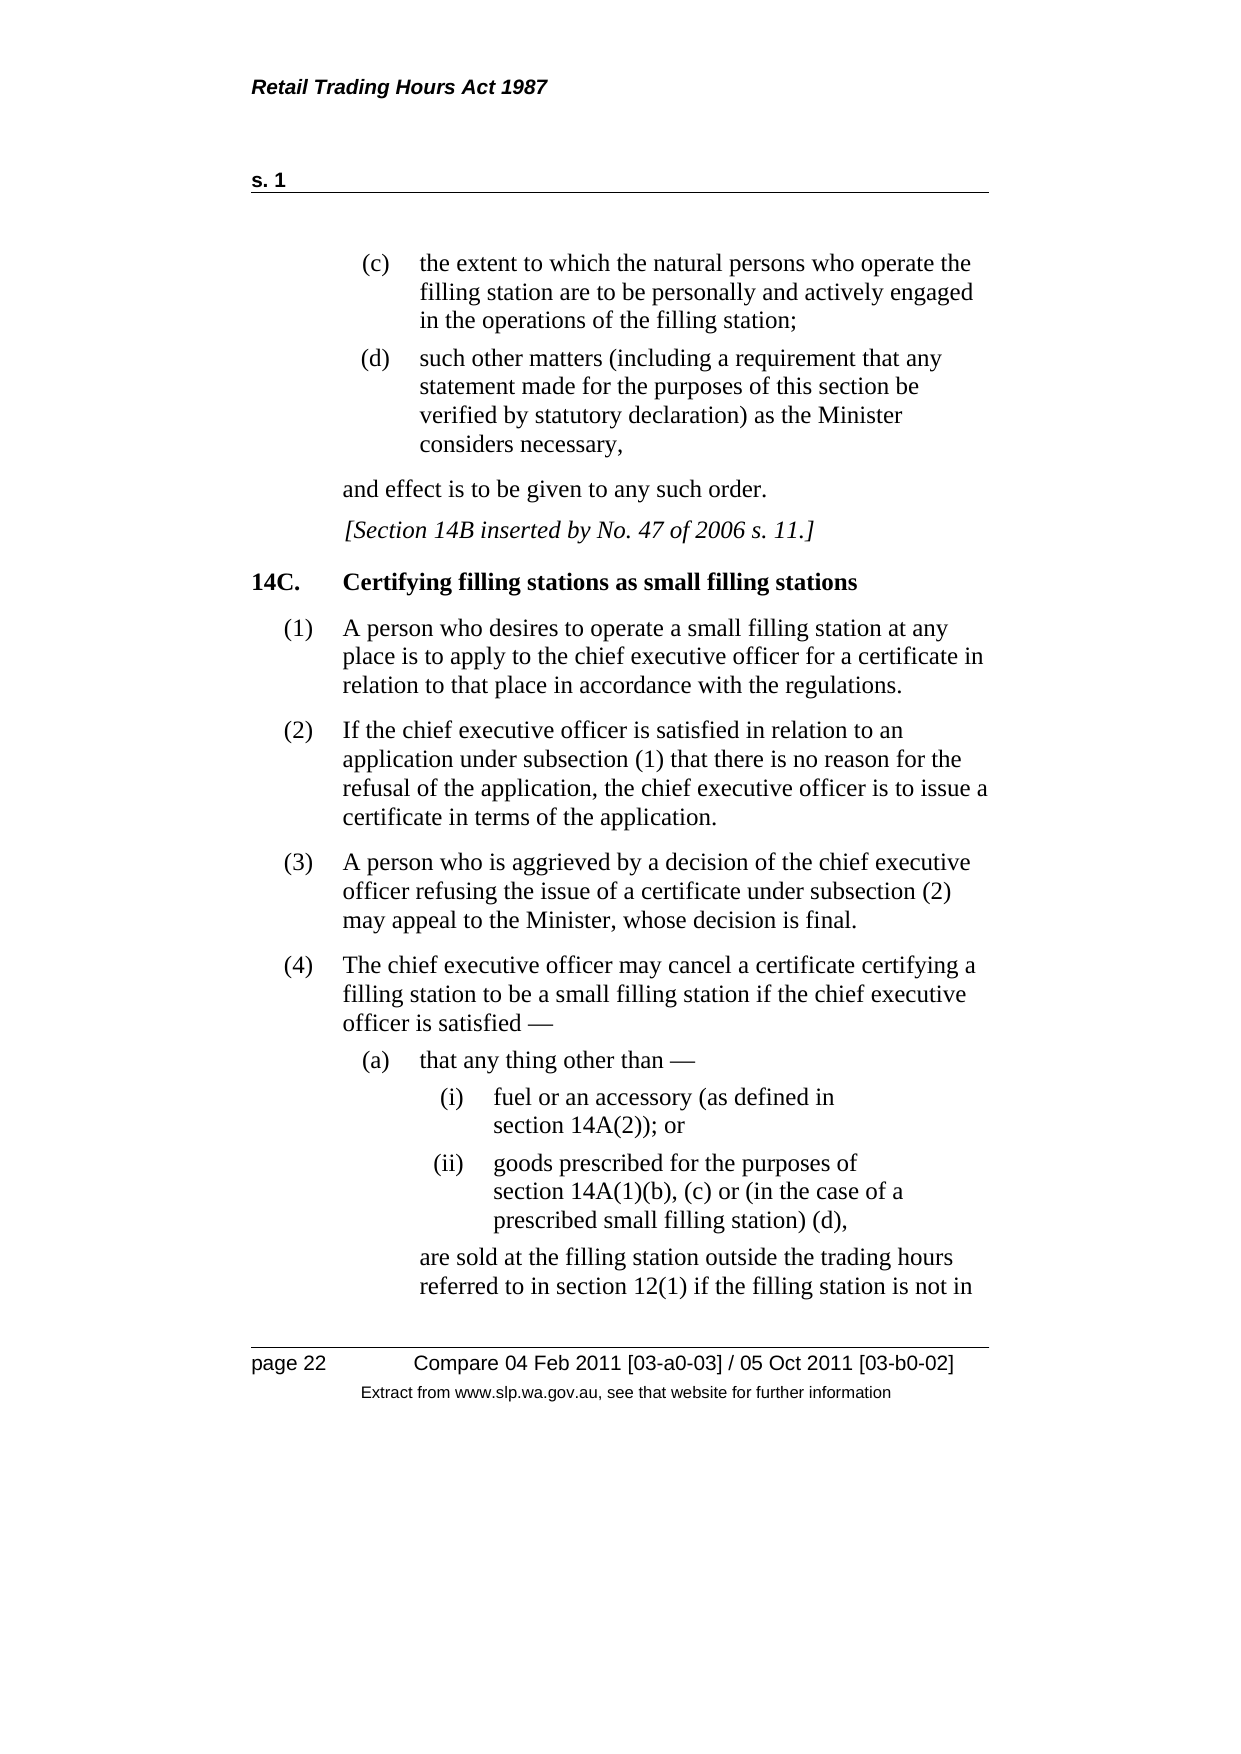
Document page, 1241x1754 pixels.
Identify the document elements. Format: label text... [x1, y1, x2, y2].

text (ii) goods prescribed for the purposes of section 14A(1)(b), (c) or (in the case of a prescribed small filling station) (d), [251, 1148, 989, 1234]
subtitle 14C. Certifying filling stations as small filling stations [251, 567, 989, 596]
text (4) The chief executive officer may cancel a certificate certifying a filling station to be a small filling station if the chief executive officer is satisfied — [251, 950, 989, 1036]
text [Section 14B inserted by No. 47 of 2006 s. 11.] [251, 516, 989, 544]
text (1) A person who desires to operate a small filling station at any place is to apply to the chief executive officer for a certificate in relation to that place in accordance with the regulations. [251, 613, 989, 699]
text (i) fuel or an accessory (as defined in section 14A(2)); or [251, 1082, 989, 1139]
text (2) If the chief executive officer is satisfied in relation to an application under subsection (1) that there is no reason for the refusal of the application, the chief executive officer is to issue a certificate in terms of the application. [251, 716, 989, 831]
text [251, 1242, 989, 1300]
text (3) A person who is aggrieved by a decision of the chief executive officer refusing the issue of a certificate under subsection (2) may appeal to the Minister, whose decision is final. [251, 847, 989, 933]
text (c) the extent to which the natural persons who operate the filling station are to be personally and actively engaged in the operations of the filling station; [251, 248, 989, 334]
text (d) such other matters (including a requirement that any statement made for the purposes of this section be verified by statutory declaration) as the Minister considers necessary, [251, 343, 989, 458]
text and effect is to be given to any such order. [251, 474, 989, 503]
text (a) that any thing other than — [251, 1045, 989, 1073]
